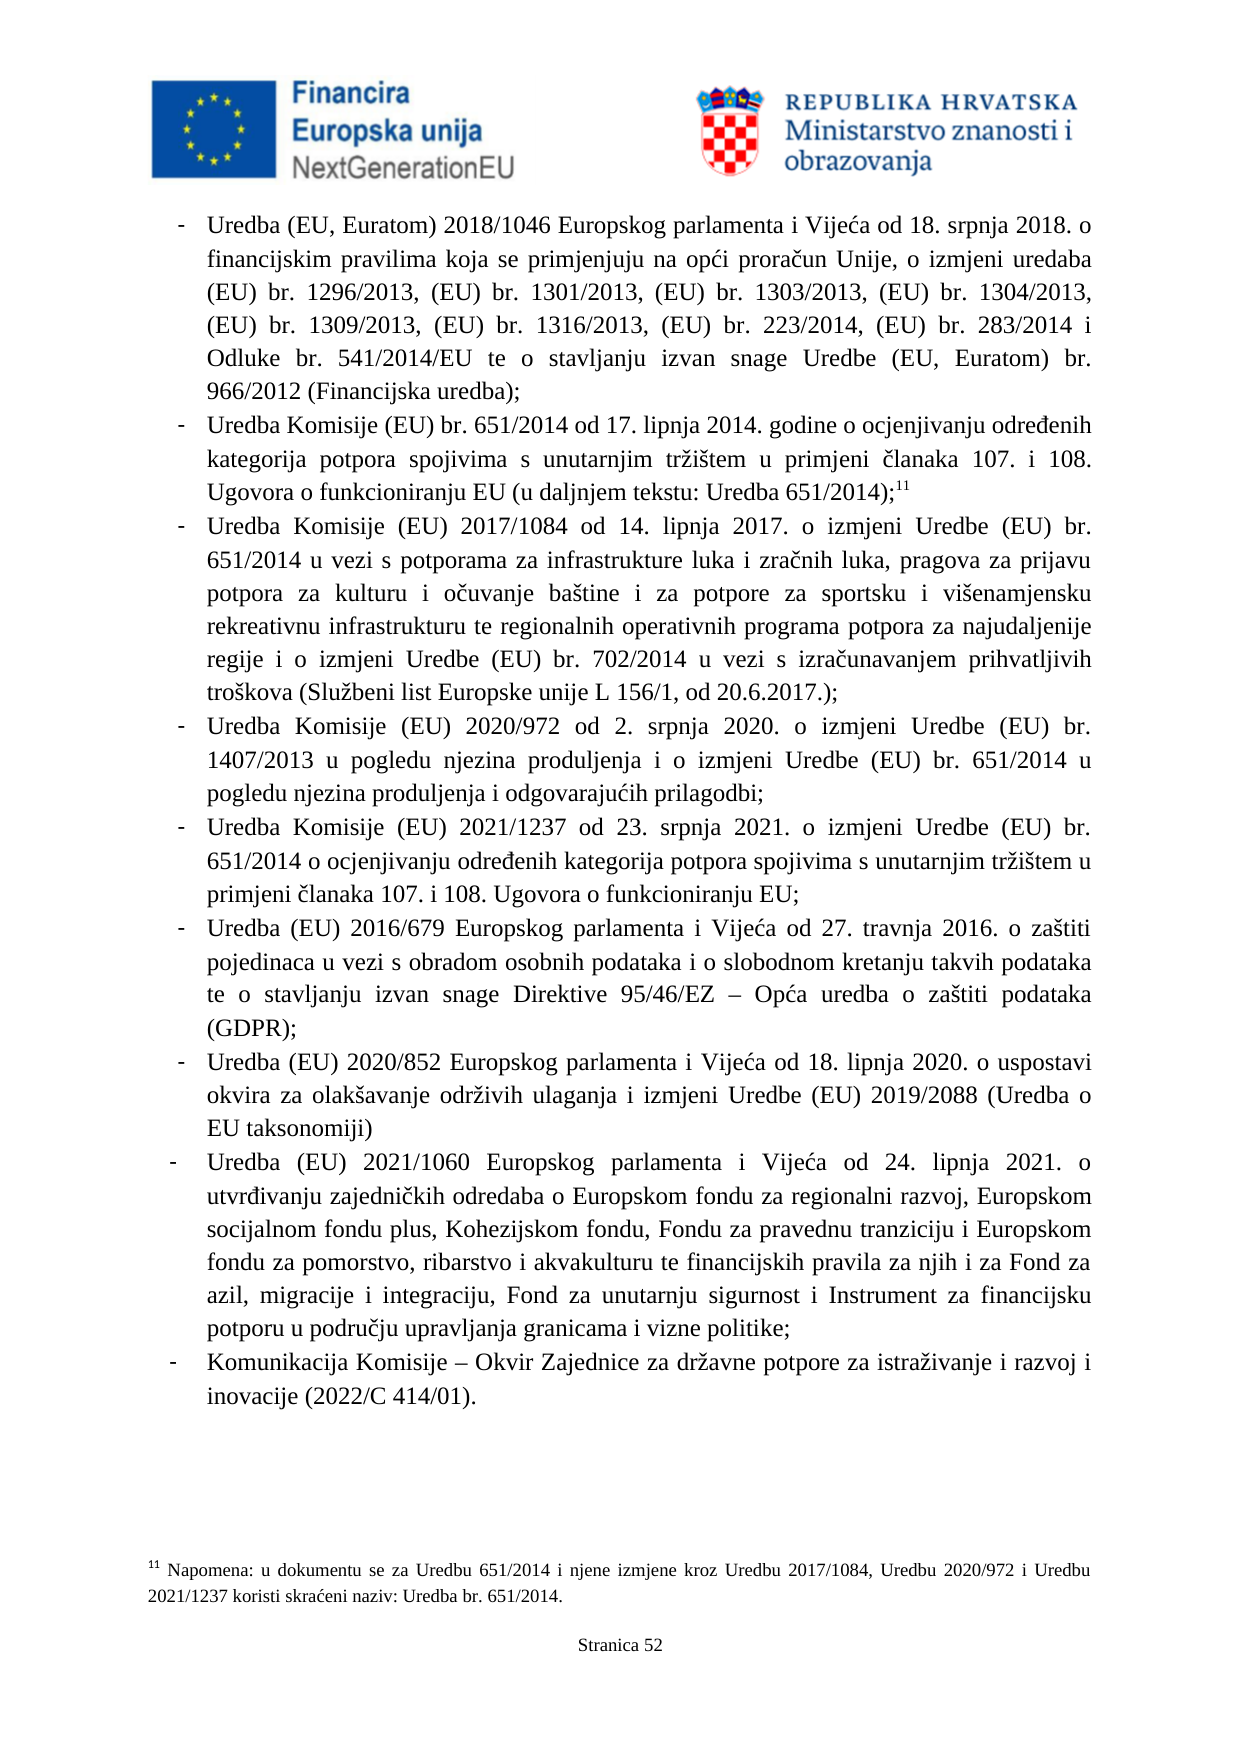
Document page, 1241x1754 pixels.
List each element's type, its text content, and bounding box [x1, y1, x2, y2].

list Uredba Komisije (EU) 2017/1084 оd 14. lipnja 2017. o izmjeni Uredbe (EU) br. 651/2014 u vezi s potporama za infrastrukture luka i zračnih luka, pragova za prijavu potpora za kulturu i očuvanje baštine i za potpore za sportsku i višenamjensku rekreativnu infrastrukturu te regionalnih operativnih programa potpora za najudaljenije regije i o izmjeni Uredbe (EU) br. 702/2014 u vezi s izračunavanjem prihvatljivih troškova (Službeni list Europske unije L 156/1, od 20.6.2017.); [177, 510, 1093, 706]
list Uredba (EU) 2016/679 Europskog parlamenta i Vijeća od 27. travnja 2016. o zaštiti pojedinaca u vezi s obradom osobnih podataka i o slobodnom kretanju takvih podataka te o stavljanju izvan snage Direktive 95/46/EZ – Opća uredba o zaštiti podataka (GDPR); [177, 912, 1093, 1041]
list Uredba (EU) 2021/1060 Europskog parlamenta i Vijeća od 24. lipnja 2021. o utvrđivanju zajedničkih odredaba o Europskom fondu za regionalni razvoj, Europskom socijalnom fondu plus, Kohezijskom fondu, Fondu za pravednu tranziciju i Europskom fondu za pomorstvo, ribarstvo i akvakulturu te financijskih pravila za njih i za Fond za azil, migracije i integraciju, Fond za unutarnju sigurnost i Instrument za financijsku potporu u području upravljanja granicama i vizne politike; [169, 1146, 1093, 1342]
picture [147, 75, 537, 185]
picture [686, 73, 1091, 185]
list Uredba Komisije (EU) 2021/1237 оd 23. srpnja 2021. o izmjeni Uredbe (EU) br. 651/2014 o ocjenjivanju određenih kategorija potpora spojivima s unutarnjim tržištem u primjeni članaka 107. i 108. Ugovora o funkcioniranju EU; [177, 811, 1093, 907]
list Uredba Komisije (EU) 2020/972 оd 2. srpnja 2020. o izmjeni Uredbe (EU) br. 1407/2013 u pogledu njezina produljenja i o izmjeni Uredbe (EU) br. 651/2014 u pogledu njezina produljenja i odgovarajućih prilagodbi; [177, 710, 1093, 807]
list Komunikacija Komisije – Okvir Zajednice za državne potpore za istraživanje i razvoj i inovacije (2022/C 414/01). [169, 1346, 1093, 1410]
list Uredba Komisije (EU) br. 651/2014 оd 17. lipnja 2014. godine o ocjenjivanju određenih kategorija potpora spojivima s unutarnjim tržištem u primjeni članaka 107. i 108. Ugovora o funkcioniranju EU (u daljnjem tekstu: Uredba 651/2014); [177, 409, 1093, 506]
list Uredba (EU) 2020/852 Europskog parlamenta i Vijeća od 18. lipnja 2020. o uspostavi okvira za olakšavanje održivih ulaganja i izmjeni Uredbe (EU) 2019/2088 (Uredba o EU taksonomiji) [177, 1046, 1093, 1142]
list Uredba (EU, Euratom) 2018/1046 Europskog parlamenta i Vijeća od 18. srpnja 2018. o financijskim pravilima koja se primjenjuju na opći proračun Unije, o izmjeni uredaba (EU) br. 1296/2013, (EU) br. 1301/2013, (EU) br. 1303/2013, (EU) br. 1304/2013, (EU) br. 1309/2013, (EU) br. 1316/2013, (EU) br. 223/2014, (EU) br. 283/2014 i Odluke br. 541/2014/EU te o stavljanju izvan snage Uredbe (EU, Euratom) br. 966/2012 (Financijska uredba); [177, 209, 1093, 405]
